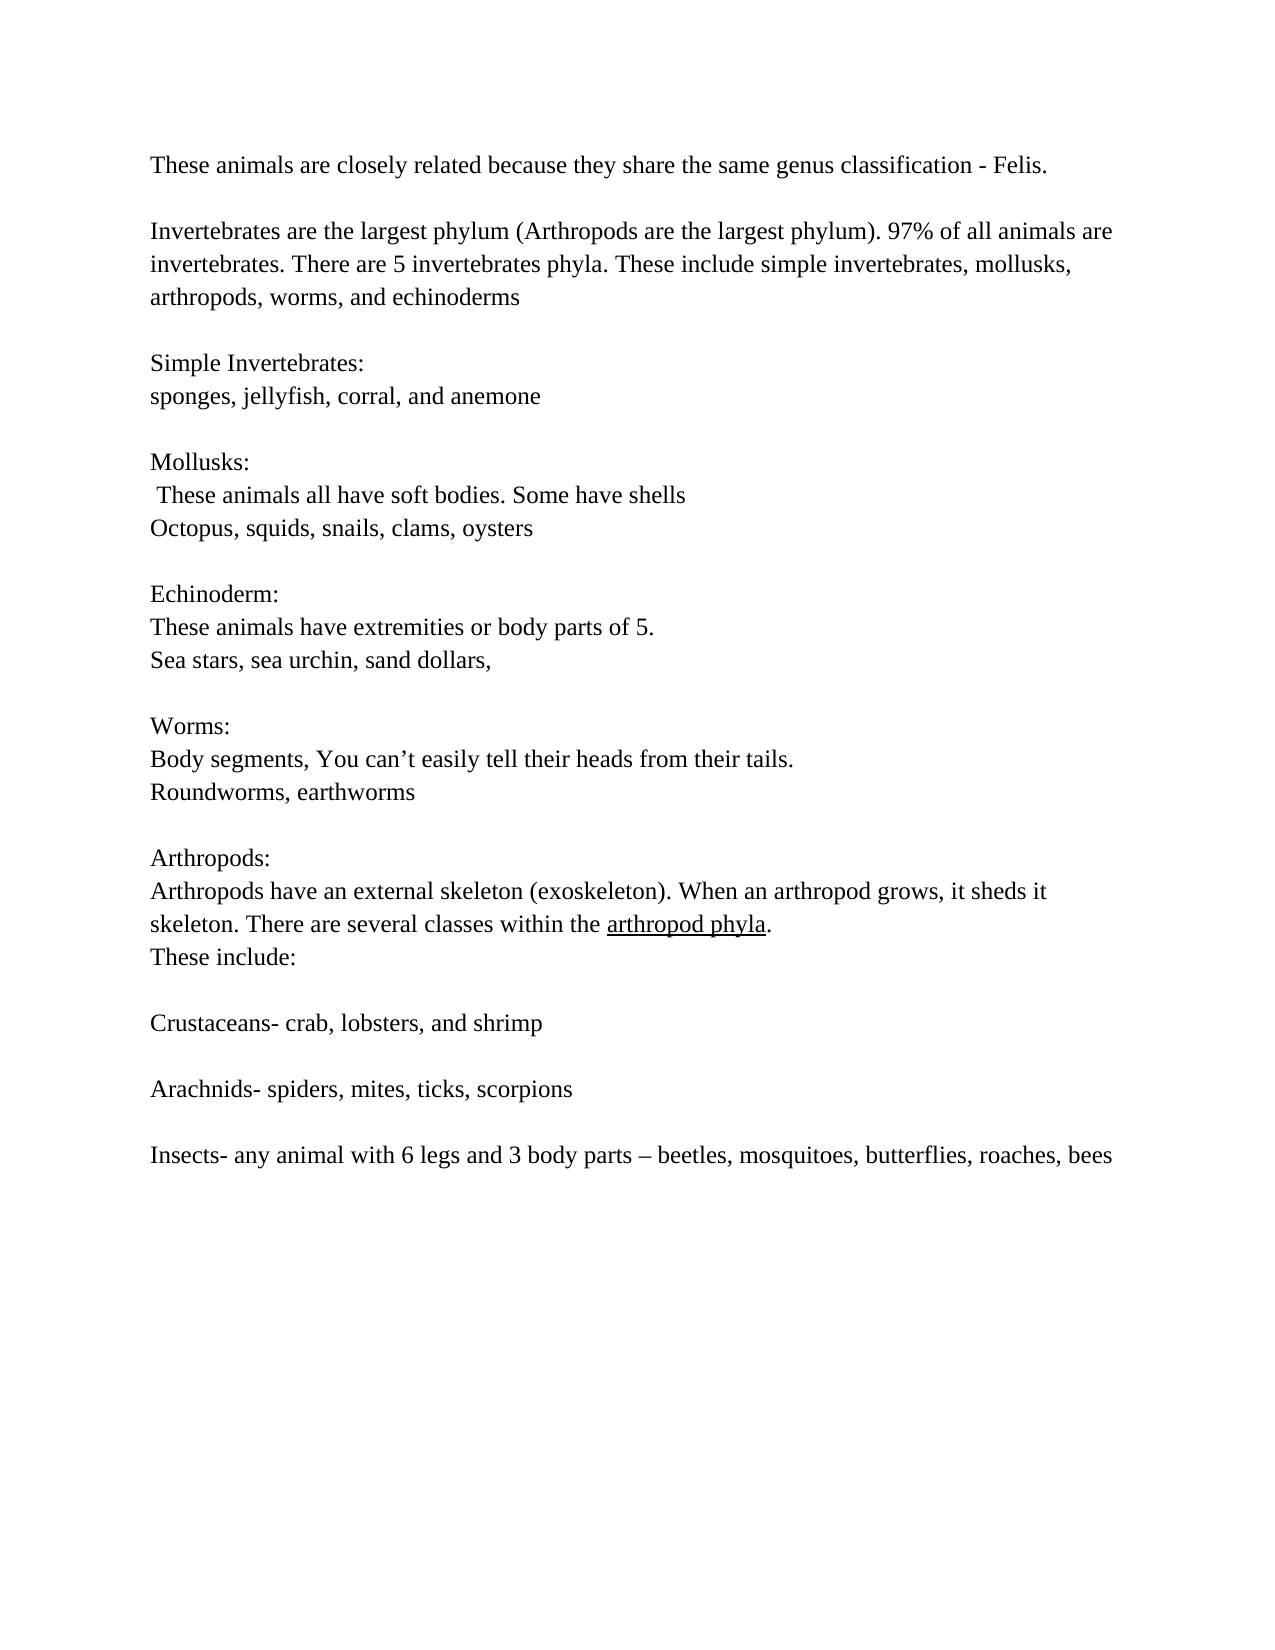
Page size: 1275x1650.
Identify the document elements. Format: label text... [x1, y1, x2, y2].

text sponges, jellyfish, corral, and anemone [150, 381, 1125, 410]
text These animals have extremities or body parts of 5. [150, 612, 1125, 641]
text Invertebrates are the largest phylum (Arthropods are the largest phylum). 97% of all animals are invertebrates. There are 5 invertebrates phyla. These include simple invertebrates, mollusks, arthropods, worms, and echinoderms [150, 216, 1125, 311]
text : [150, 711, 1125, 740]
text These include: [150, 942, 1125, 971]
text Arthropods: [150, 843, 1125, 872]
text Body segments, You can’t easily tell their heads from their tails. [150, 744, 1125, 773]
text Mollusks: [150, 447, 1125, 476]
text These animals all have soft bodies. Some have shells [150, 480, 1125, 509]
text Crustaceans- crab, lobsters, and shrimp [150, 1008, 1125, 1037]
text Roundworms, earthworms [150, 777, 1125, 806]
text Sea stars, sea urchin, sand dollars, [150, 645, 1125, 674]
text Echinoderm: [150, 579, 1125, 608]
text Insects- any animal with 6 legs and 3 body parts – beetles, mosquitoes, butterflies, roaches, bees [150, 1141, 1125, 1169]
text Octopus, squids, snails, clams, oysters [150, 513, 1125, 542]
text Arachnids- spiders, mites, ticks, scorpions [150, 1074, 1125, 1103]
text Simple Invertebrates: [150, 348, 1125, 377]
text These animals are closely related because they share the same genus classification - Felis. [150, 150, 1125, 179]
text Arthropods have an external skeleton (exoskeleton). When an arthropod grows, it sheds it skeleton. There are several classes within the arthropod phyla. [150, 876, 1125, 938]
